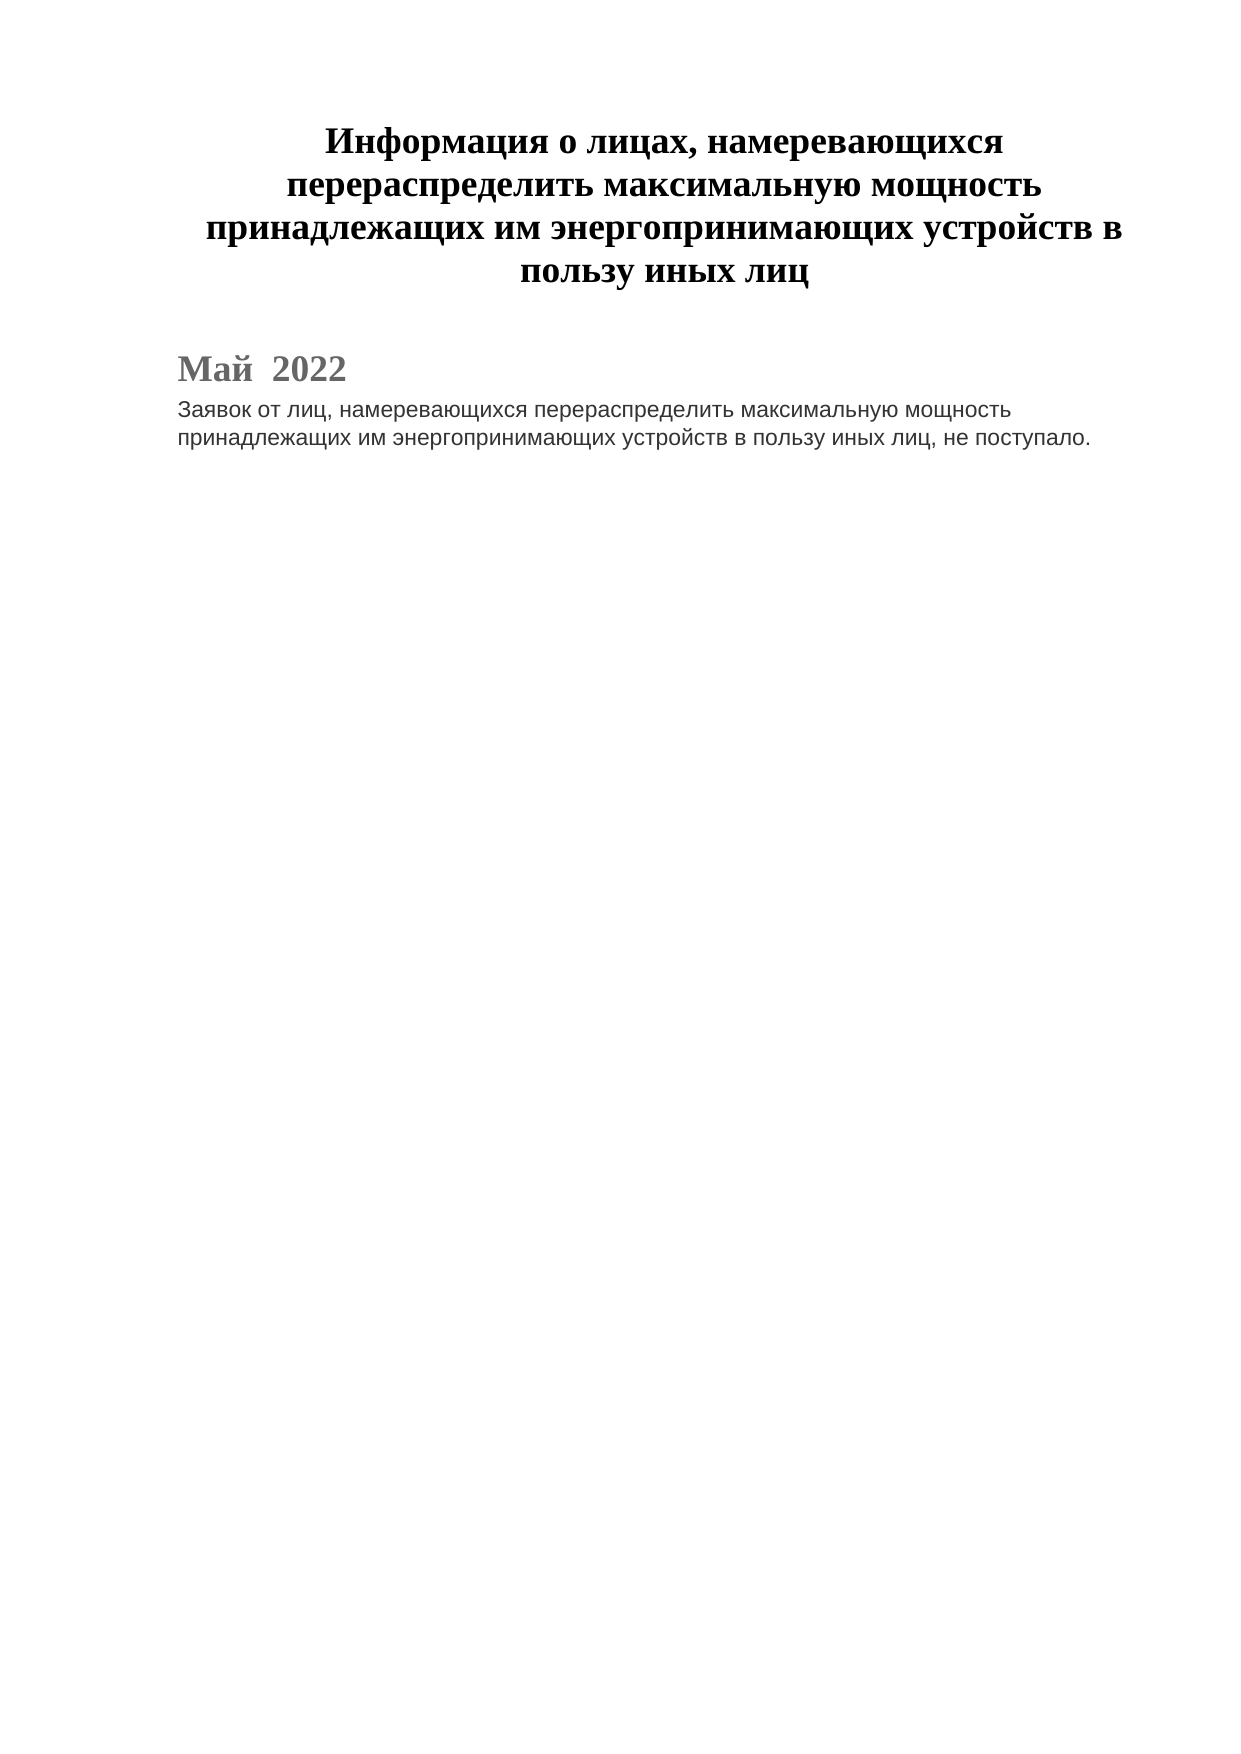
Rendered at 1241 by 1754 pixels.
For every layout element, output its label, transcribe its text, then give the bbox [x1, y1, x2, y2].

text Информация о лицах, намеревающихся перераспределить максимальную мощность принадлежащих им энергопринимающих устройств в пользу иных лиц [177, 118, 1152, 291]
text Заявок от лиц, намеревающихся перераспределить максимальную мощность принадлежащих им энергопринимающих устройств в пользу иных лиц, не поступало. [177, 396, 1152, 450]
text Май 2022 [177, 346, 1152, 389]
